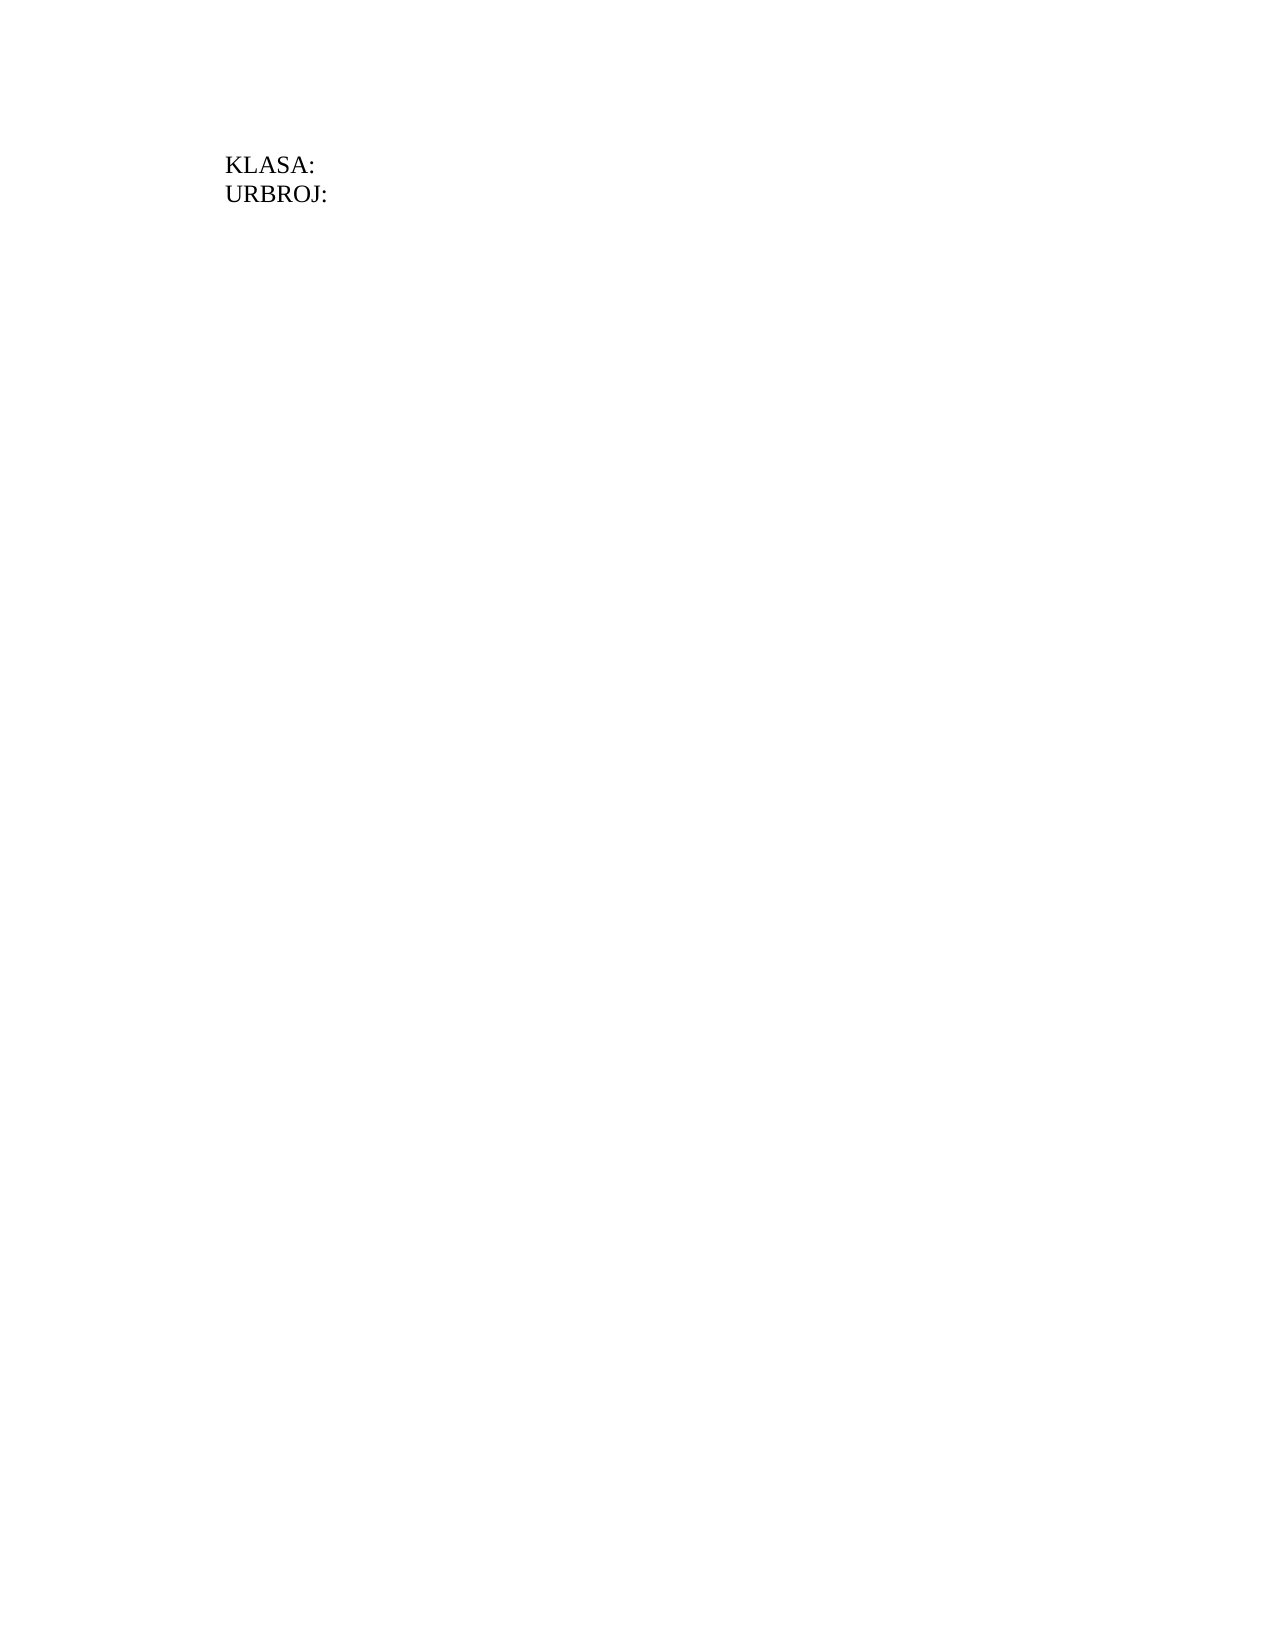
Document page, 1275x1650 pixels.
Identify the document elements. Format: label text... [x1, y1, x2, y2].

text URBROJ: [150, 179, 1125, 207]
text KLASA: [150, 150, 1125, 179]
